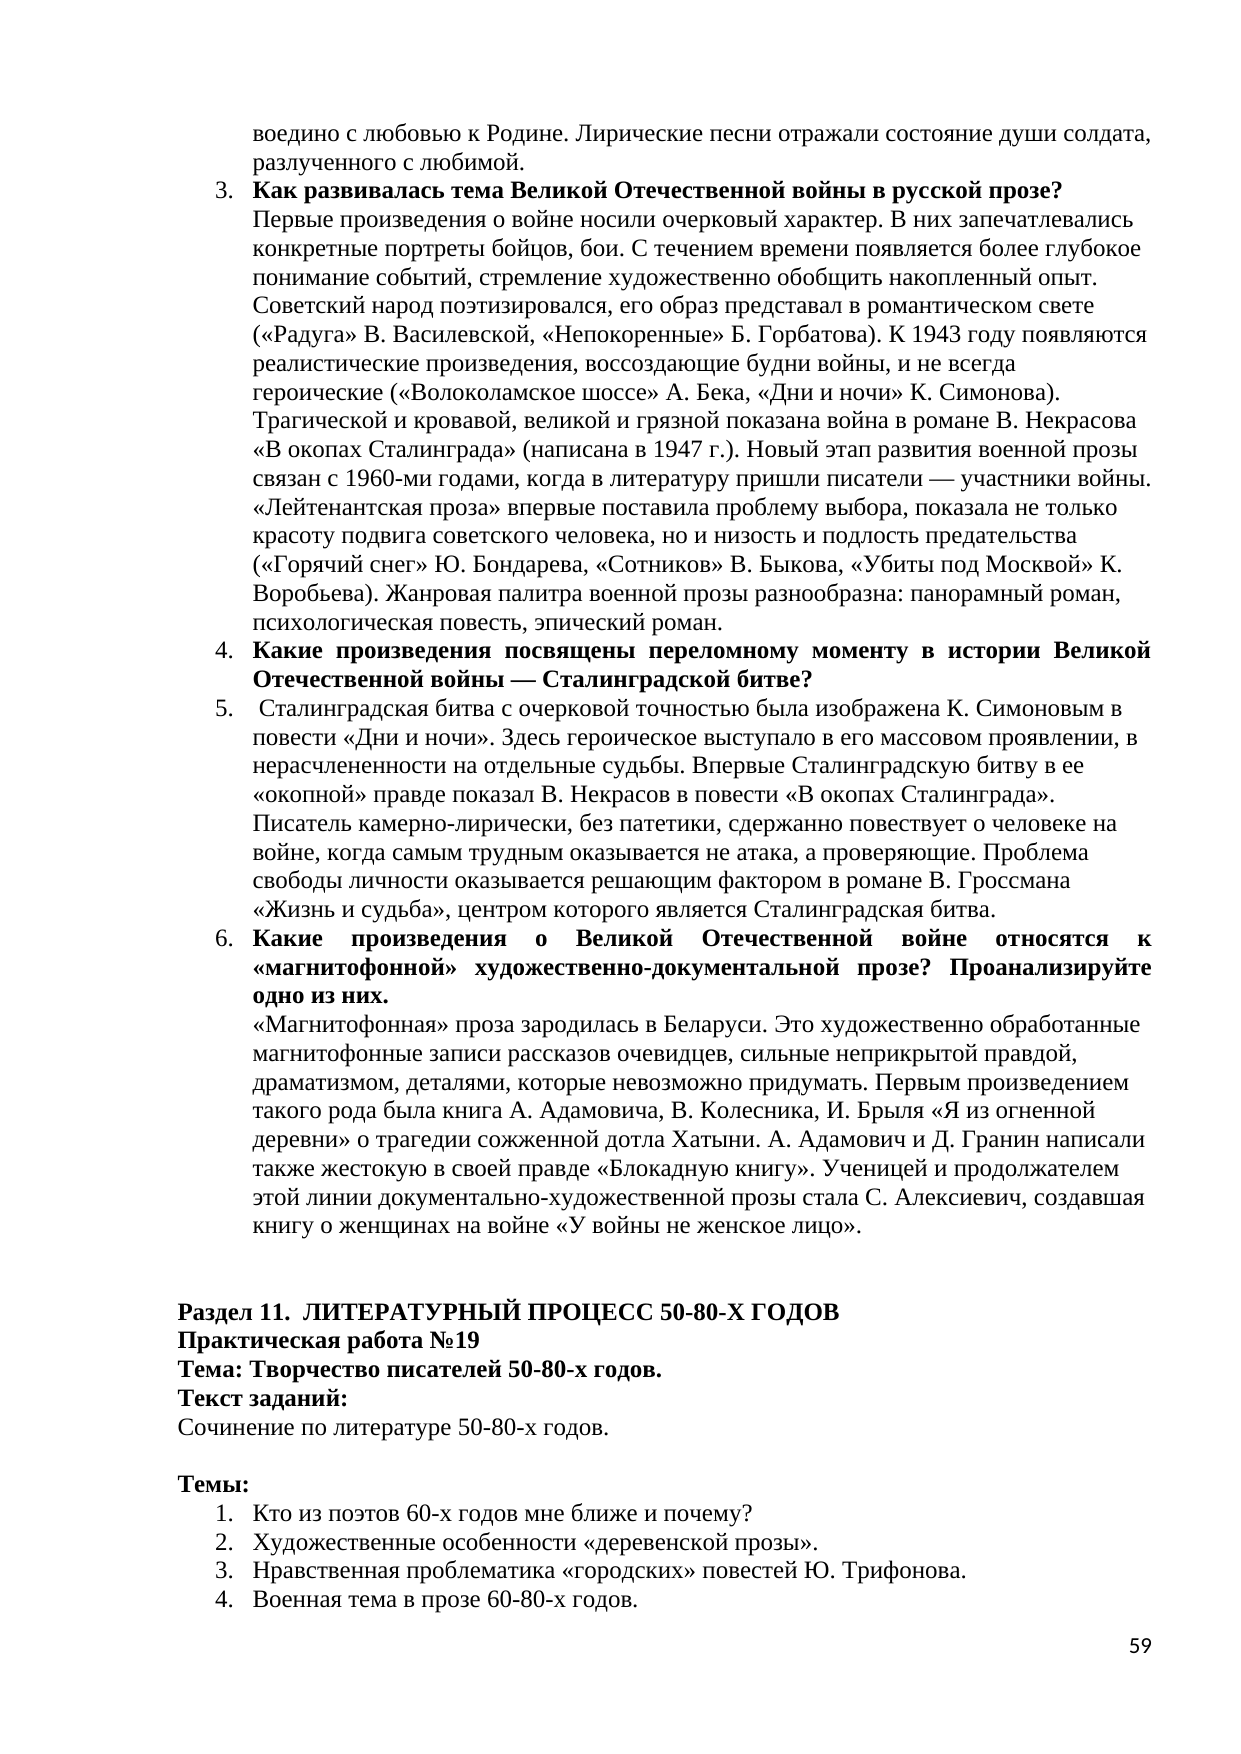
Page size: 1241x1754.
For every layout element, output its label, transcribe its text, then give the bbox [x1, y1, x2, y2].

list Как развивалась тема Великой Отечественной войны в русской прозе? [215, 176, 1152, 204]
text Темы: [177, 1469, 1152, 1498]
list Сталинградская битва с очерковой точностью была изображена К. Симоновым в повести «Дни и ночи». Здесь героическое выступало в его массовом проявлении, в нерасчлененности на отдельные судьбы. Впервые Сталинградскую битву в ее «окопной» правде показал В. Некрасов в повести «В окопах Сталинграда». Писатель камерно-лирически, без патетики, сдержанно повествует о человеке на войне, когда самым трудным оказывается не атака, а проверяющие. Проблема свободы личности оказывается решающим фактором в романе В. Гроссмана «Жизнь и судьба», центром которого является Сталинградская битва. [215, 693, 1152, 923]
text Текст заданий: [177, 1383, 1152, 1412]
list Какие произведения о Великой Отечественной войне относятся к «магнитофонной» художественно-документальной прозе? Проанализируйте одно из них. [215, 923, 1152, 1009]
list Художественные особенности «деревенской прозы». [215, 1527, 1152, 1556]
list Какие произведения посвящены переломному моменту в истории Великой Отечественной войны — Сталинградской битве? [215, 636, 1152, 693]
text Сочинение по литературе 50-80-х годов. [177, 1412, 1152, 1441]
list Кто из поэтов 60-х годов мне ближе и почему? [215, 1498, 1152, 1527]
text Тема: Творчество писателей 50-80-х годов. [177, 1354, 1152, 1383]
text Первые произведения о войне носили очерковый характер. В них запечатлевались конкретные портреты бойцов, бои. С течением времени появляется более глубокое понимание событий, стремление художественно обобщить накопленный опыт. Советский народ поэтизировался, его образ представал в романтическом свете («Радуга» В. Василевской, «Непокоренные» Б. Горбатова). К 1943 году появляются реалистические произведения, воссоздающие будни войны, и не всегда героические («Волоколамское шоссе» А. Бека, «Дни и ночи» К. Симонова). Трагической и кровавой, великой и грязной показана война в романе В. Некрасова «В окопах Сталинграда» (написана в 1947 г.). Новый этап развития военной прозы связан с 1960-ми годами, когда в литературу пришли писатели — участники войны. «Лейтенантская проза» впервые поставила проблему выбора, показала не только красоту подвига советского человека, но и низость и подлость предательства («Горячий снег» Ю. Бондарева, «Сотников» В. Быкова, «Убиты под Москвой» К. Воробьева). Жанровая палитра военной прозы разнообразна: панорамный роман, психологическая повесть, эпический роман. [252, 204, 1152, 636]
list Военная тема в прозе 60-80-х годов. [215, 1584, 1152, 1613]
text Практическая работа №19 [177, 1326, 1152, 1354]
text «Магнитофонная» проза зародилась в Беларуси. Это художественно обработанные магнитофонные записи рассказов очевидцев, сильные неприкрытой правдой, драматизмом, деталями, которые невозможно придумать. Первым произведением такого рода была книга А. Адамовича, В. Колесника, И. Брыля «Я из огненной деревни» о трагедии сожженной дотла Хатыни. А. Адамович и Д. Гранин написали также жестокую в своей правде «Блокадную книгу». Ученицей и продолжателем этой линии документально-художественной прозы стала С. Алексиевич, создавшая книгу о женщинах на войне «У войны не женское лицо». [252, 1009, 1152, 1239]
list Нравственная проблематика «городских» повестей Ю. Трифонова. [215, 1556, 1152, 1584]
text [252, 118, 1152, 176]
text Раздел 11. ЛИТЕРАТУРНЫЙ ПРОЦЕСС 50-80-Х ГОДОВ [177, 1297, 1152, 1326]
